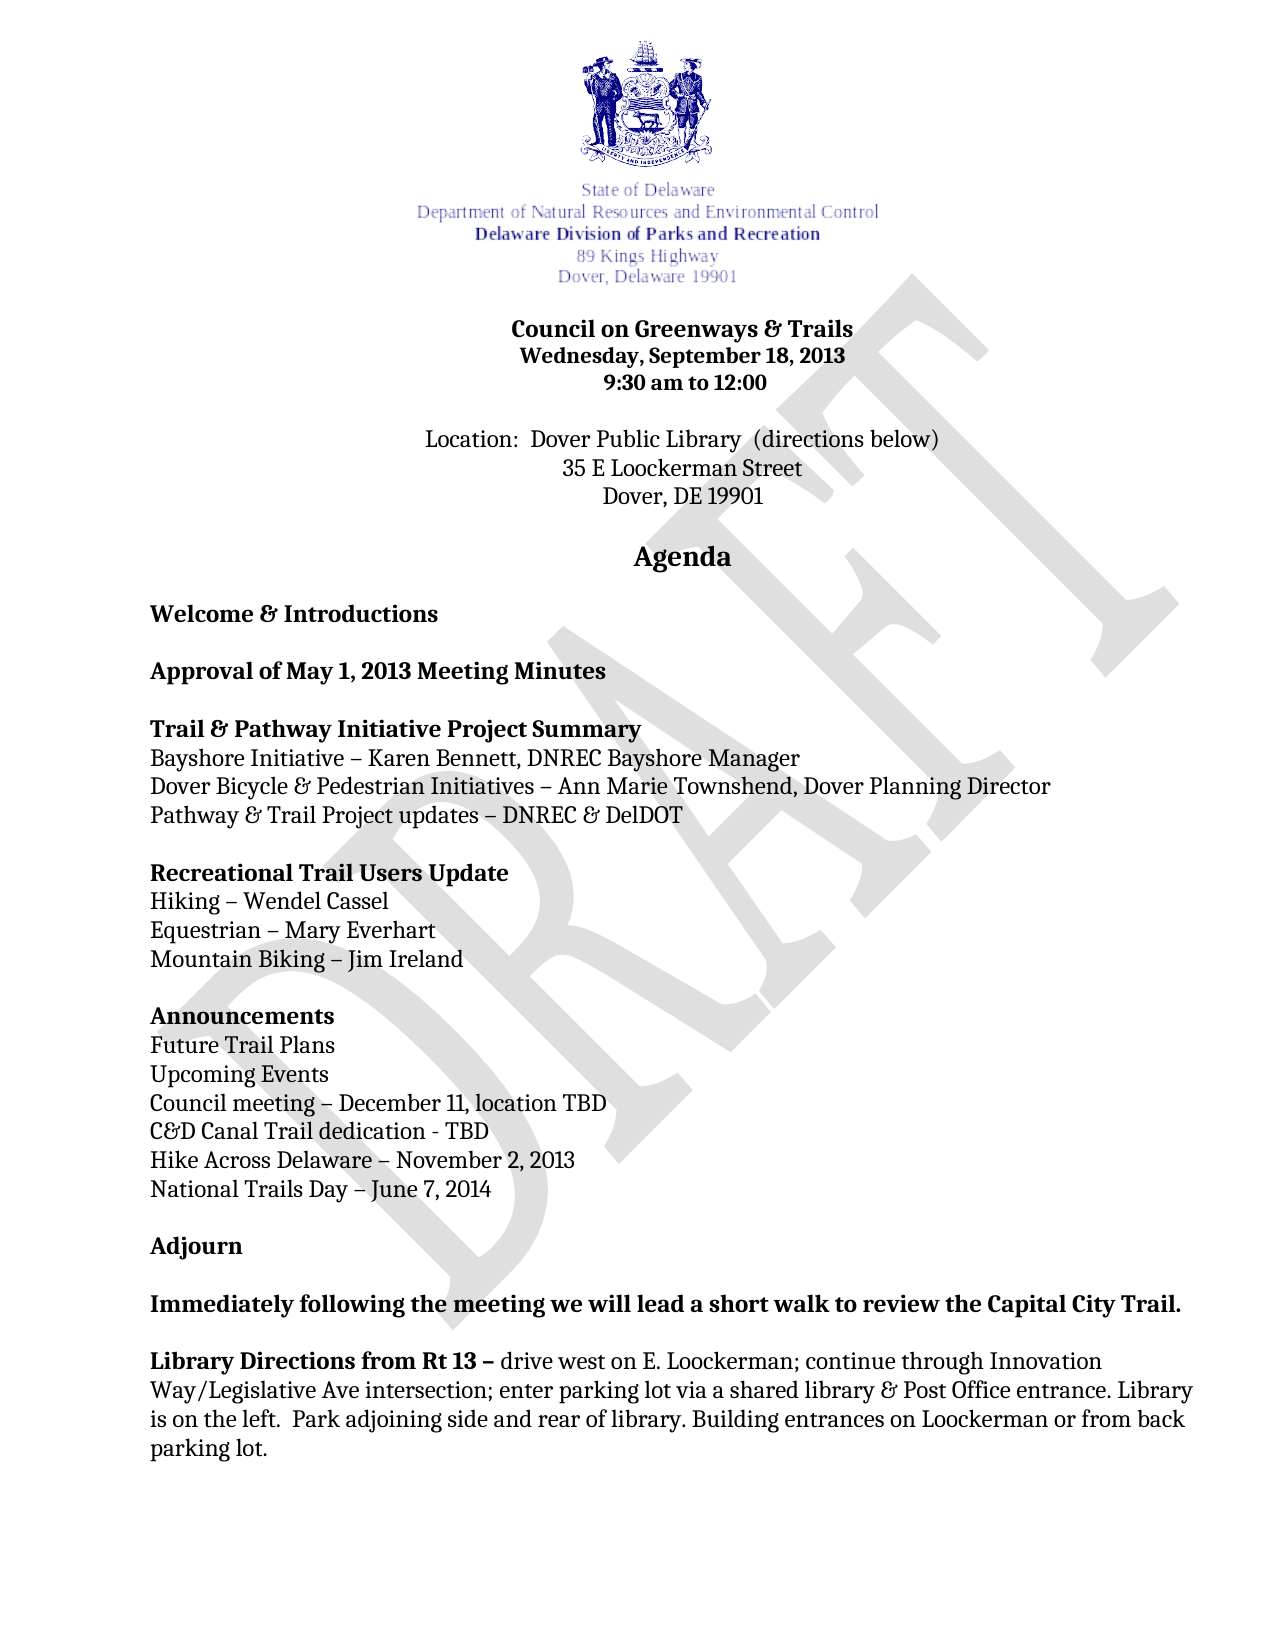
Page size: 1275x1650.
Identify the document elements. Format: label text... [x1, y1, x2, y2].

text 35 E Loockerman Street [150, 453, 1215, 482]
text Adjourn [150, 1232, 1215, 1261]
text Dover, DE 19901 [150, 482, 1215, 511]
text Bayshore Initiative – Karen Bennett, DNREC Bayshore Manager [150, 743, 1215, 772]
text Agenda [150, 540, 1215, 573]
text Equestrian – Mary Everhart [150, 916, 1215, 945]
text Wednesday, September 18, 2013 [150, 343, 1215, 370]
text Approval of May 1, 2013 Meeting Minutes [150, 657, 1215, 686]
text National Trails Day – June 7, 2014 [150, 1175, 1215, 1203]
text Immediately following the meeting we will lead a short walk to review the Capital City Trail. [150, 1290, 1215, 1318]
text Pathway & Trail Project updates – DNREC & DelDOT [150, 801, 1215, 830]
picture [577, 37, 712, 169]
text Hike Across Delaware – November 2, 2013 [150, 1146, 1215, 1175]
text Dover Bicycle & Pedestrian Initiatives – Ann Marie Townshend, Dover Planning Director [150, 772, 1215, 801]
text Announcements [150, 1002, 1215, 1031]
text C&D Canal Trail dedication - TBD [150, 1117, 1215, 1146]
text Mountain Biking – Jim Ireland [150, 945, 1215, 973]
text Welcome & Introductions [150, 600, 1215, 628]
text Trail & Pathway Initiative Project Summary [150, 715, 1215, 743]
text 9:30 am to 12:00 [150, 370, 1215, 396]
text Hiking – Wendel Cassel [150, 887, 1215, 916]
text Upcoming Events [150, 1060, 1215, 1088]
text Recreational Trail Users Update [150, 858, 1215, 887]
text Council on Greenways & Trails [150, 314, 1215, 343]
text Library Directions from Rt 13 – drive west on E. Loockerman; continue through Innovation Way/Legislative Ave intersection; enter parking lot via a shared library & Post Office entrance. Library is on the left. Park adjoining side and rear of library. Building entrances on Loockerman or from back parking lot. [150, 1347, 1215, 1462]
text Council meeting – December 11, location TBD [150, 1088, 1215, 1117]
text Location: Dover Public Library (directions below) [150, 425, 1215, 453]
text Future Trail Plans [150, 1031, 1215, 1060]
